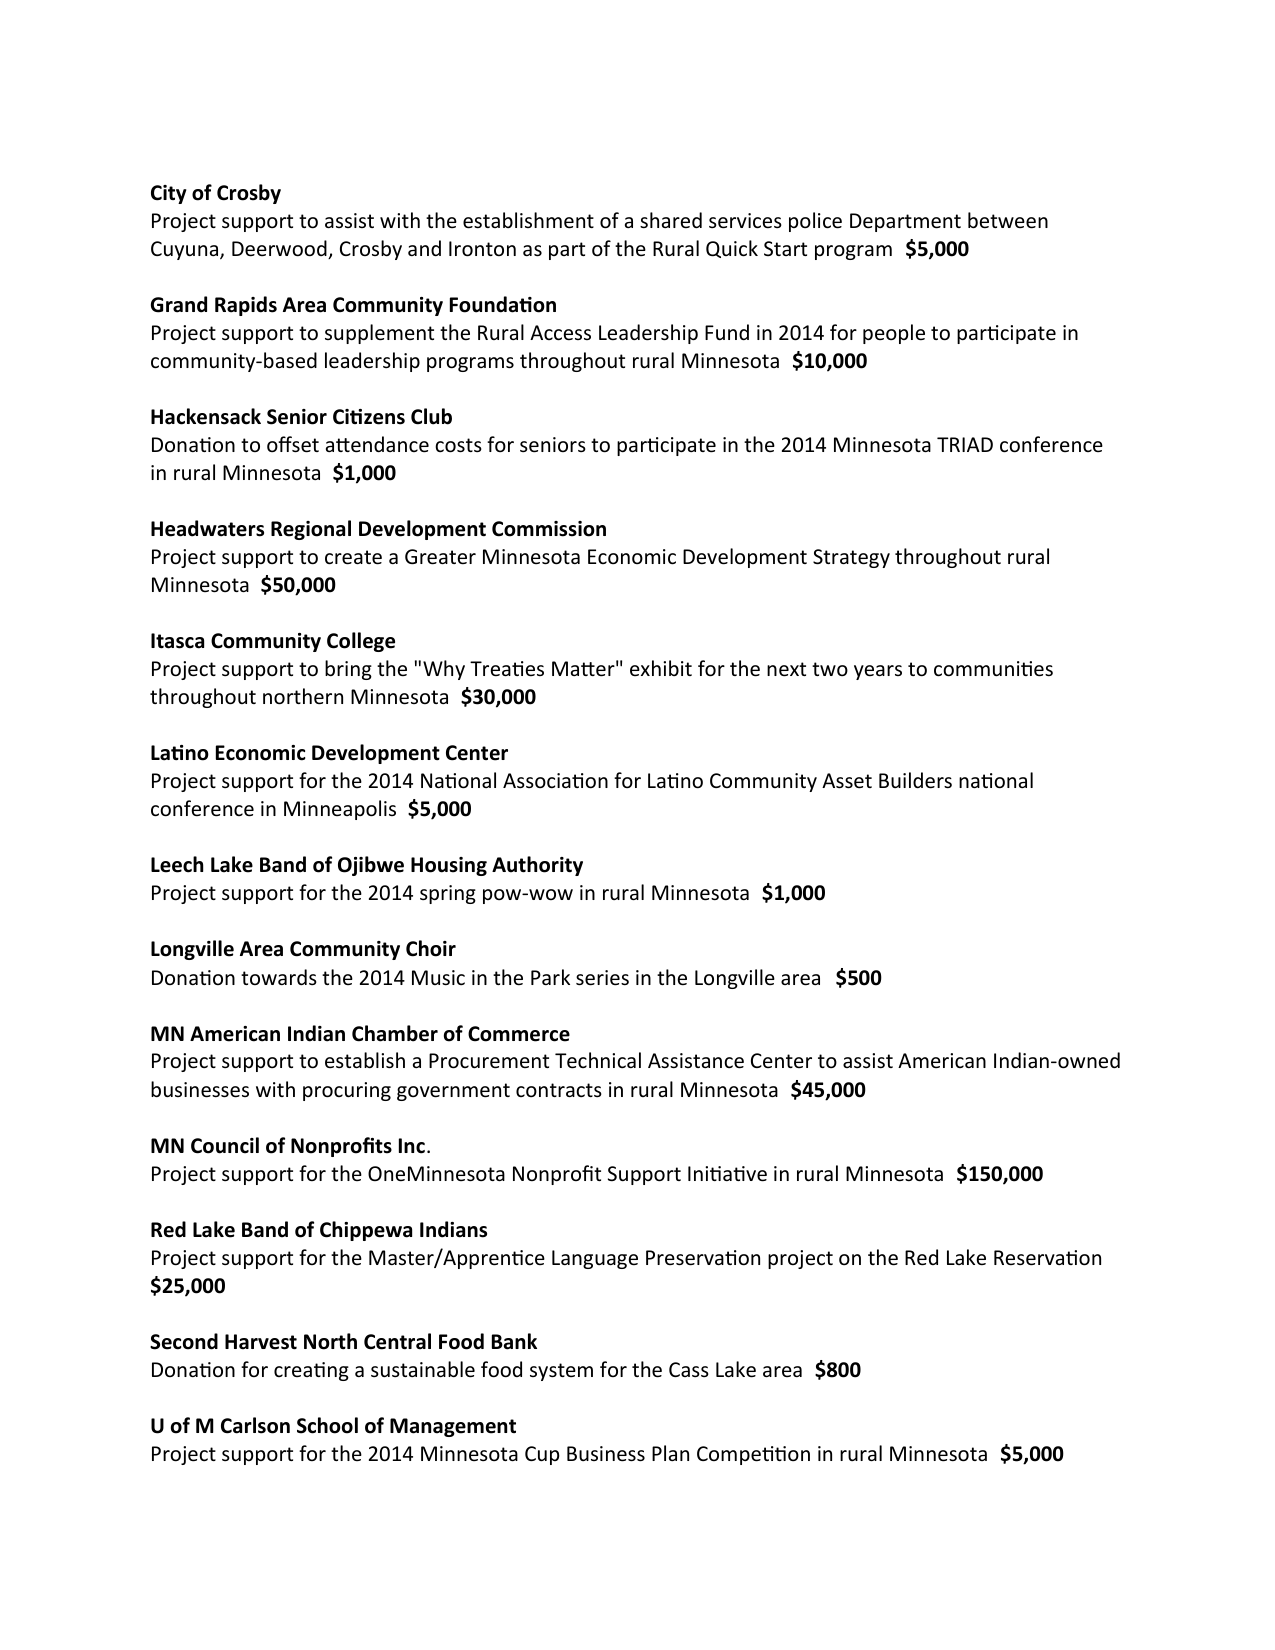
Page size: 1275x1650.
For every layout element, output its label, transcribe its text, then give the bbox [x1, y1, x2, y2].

text Donation to offset attendance costs for seniors to participate in the 2014 Minnesota TRIAD conference in rural Minnesota $1,000 [150, 430, 1125, 486]
text U of M Carlson School of Management [150, 1411, 1125, 1439]
text Longville Area Community Choir [150, 934, 1125, 963]
text Leech Lake Band of Ojibwe Housing Authority [150, 851, 1125, 878]
text Project support to create a Greater Minnesota Economic Development Strategy throughout rural Minnesota $50,000 [150, 542, 1125, 598]
text Project support for the OneMinnesota Nonprofit Support Initiative in rural Minnesota $150,000 [150, 1159, 1125, 1187]
text Latino Economic Development Center [150, 738, 1125, 766]
text Red Lake Band of Chippewa Indians [150, 1215, 1125, 1243]
text Donation for creating a sustainable food system for the Cass Lake area $800 [150, 1355, 1125, 1383]
text Project support to establish a Procurement Technical Assistance Center to assist American Indian-owned businesses with procuring government contracts in rural Minnesota $45,000 [150, 1047, 1125, 1103]
text Itasca Community College [150, 626, 1125, 654]
text MN Council of Nonprofits Inc. [150, 1131, 1125, 1159]
text Project support to supplement the Rural Access Leadership Fund in 2014 for people to participate in community-based leadership programs throughout rural Minnesota $10,000 [150, 318, 1125, 374]
text Second Harvest North Central Food Bank [150, 1327, 1125, 1355]
text Project support for the 2014 spring pow-wow in rural Minnesota $1,000 [150, 878, 1125, 907]
text City of Crosby [150, 178, 1125, 206]
text Project support for the 2014 National Association for Latino Community Asset Builders national conference in Minneapolis $5,000 [150, 766, 1125, 822]
text Headwaters Regional Development Commission [150, 514, 1125, 542]
text MN American Indian Chamber of Commerce [150, 1019, 1125, 1047]
text Hackensack Senior Citizens Club [150, 402, 1125, 430]
text Project support to bring the "Why Treaties Matter" exhibit for the next two years to communities throughout northern Minnesota $30,000 [150, 654, 1125, 710]
text Project support for the Master/Apprentice Language Preservation project on the Red Lake Reservation $25,000 [150, 1243, 1125, 1299]
text Donation towards the 2014 Music in the Park series in the Longville area $500 [150, 963, 1125, 991]
text Grand Rapids Area Community Foundation [150, 290, 1125, 318]
text Project support to assist with the establishment of a shared services police Department between Cuyuna, Deerwood, Crosby and Ironton as part of the Rural Quick Start program $5,000 [150, 206, 1125, 262]
text Project support for the 2014 Minnesota Cup Business Plan Competition in rural Minnesota $5,000 [150, 1439, 1125, 1495]
